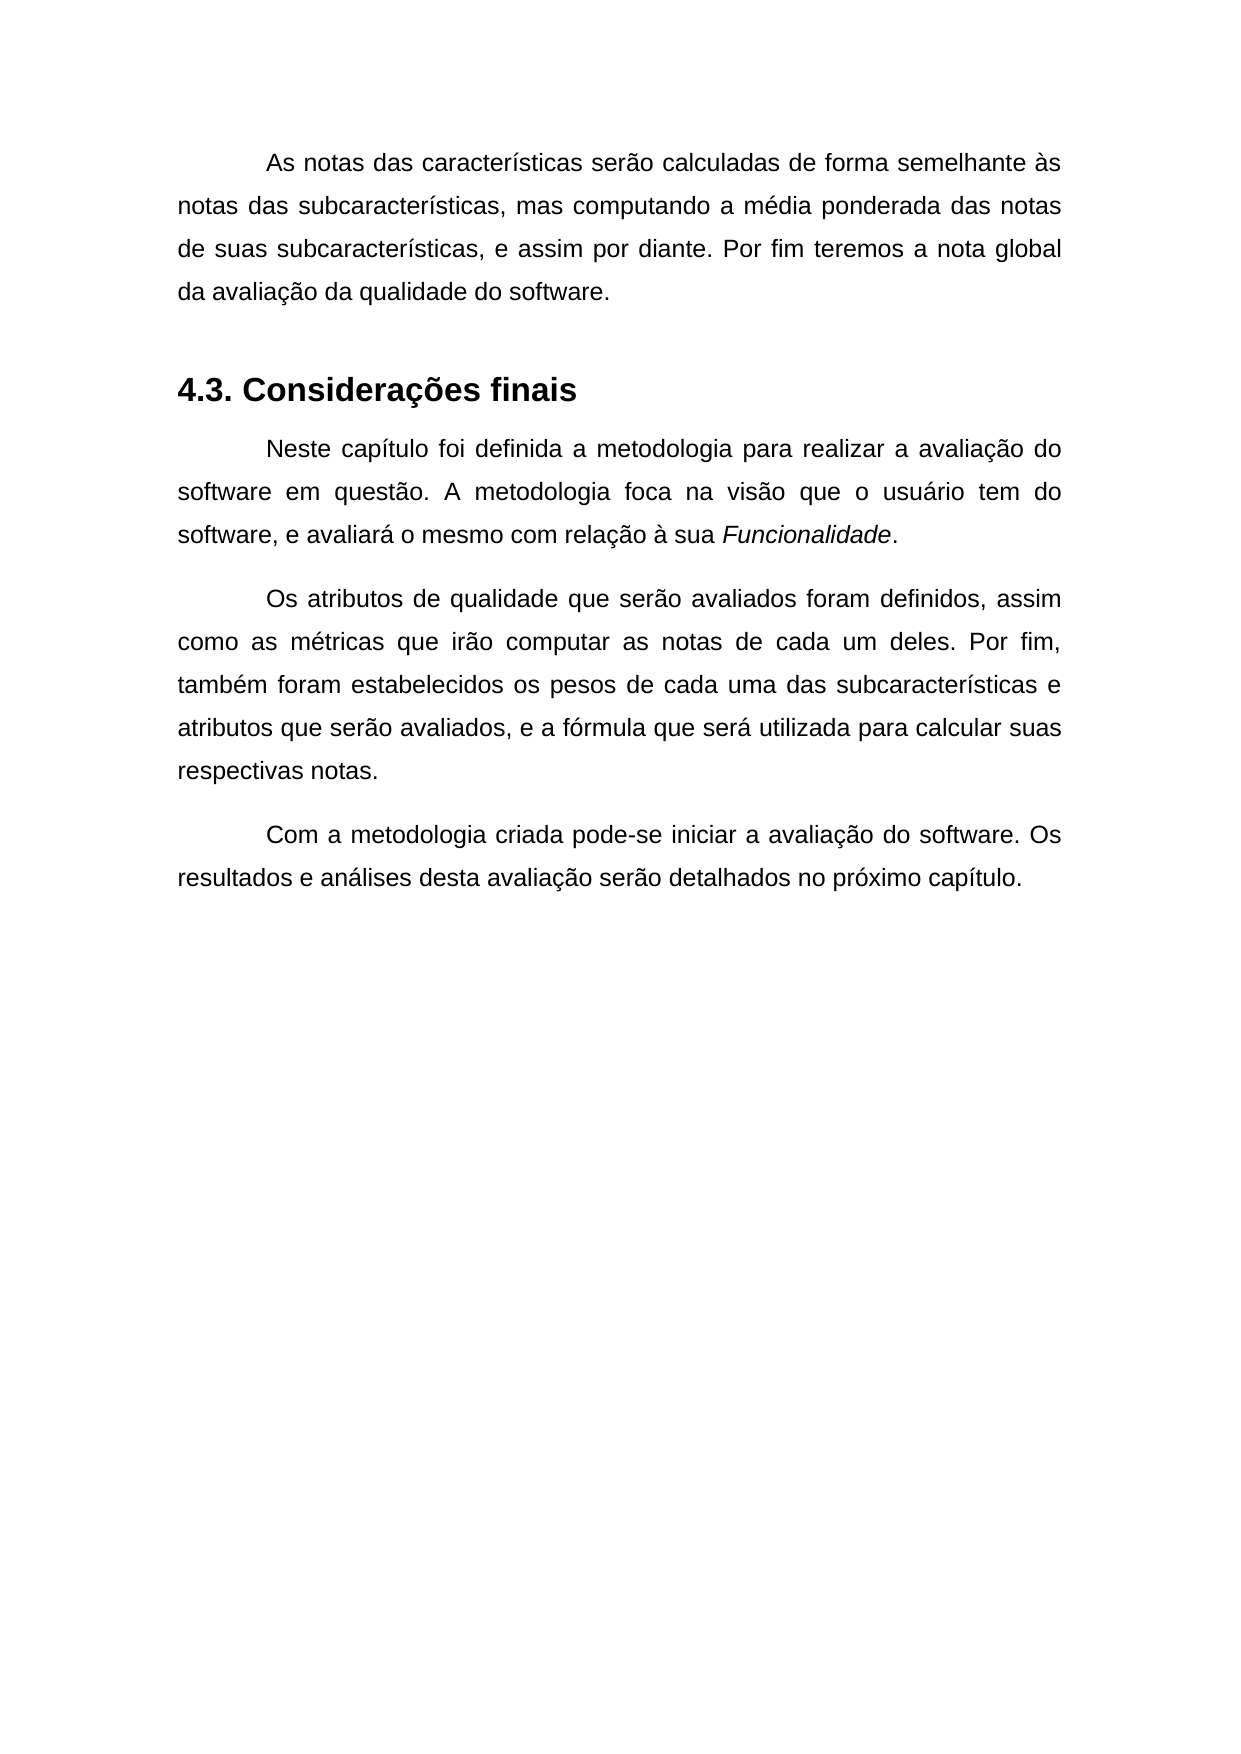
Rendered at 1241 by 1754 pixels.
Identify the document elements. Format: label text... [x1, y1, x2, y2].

text Os atributos de qualidade que serão avaliados foram definidos, assim como as métricas que irão computar as notas de cada um deles. Por fim, também foram estabelecidos os pesos de cada uma das subcaracterísticas e atributos que serão avaliados, e a fórmula que será utilizada para calcular suas respectivas notas. [177, 584, 1063, 785]
text As notas das características serão calculadas de forma semelhante às notas das subcaracterísticas, mas computando a média ponderada das notas de suas subcaracterísticas, e assim por diante. Por fim teremos a nota global da avaliação da qualidade do software. [177, 148, 1063, 306]
subtitle Considerações finais [177, 370, 1063, 408]
text Com a metodologia criada pode-se iniciar a avaliação do software. Os resultados e análises desta avaliação serão detalhados no próximo capítulo. [177, 820, 1063, 892]
text Neste capítulo foi definida a metodologia para realizar a avaliação do software em questão. A metodologia foca na visão que o usuário tem do software, e avaliará o mesmo com relação à sua Funcionalidade. [177, 433, 1063, 548]
